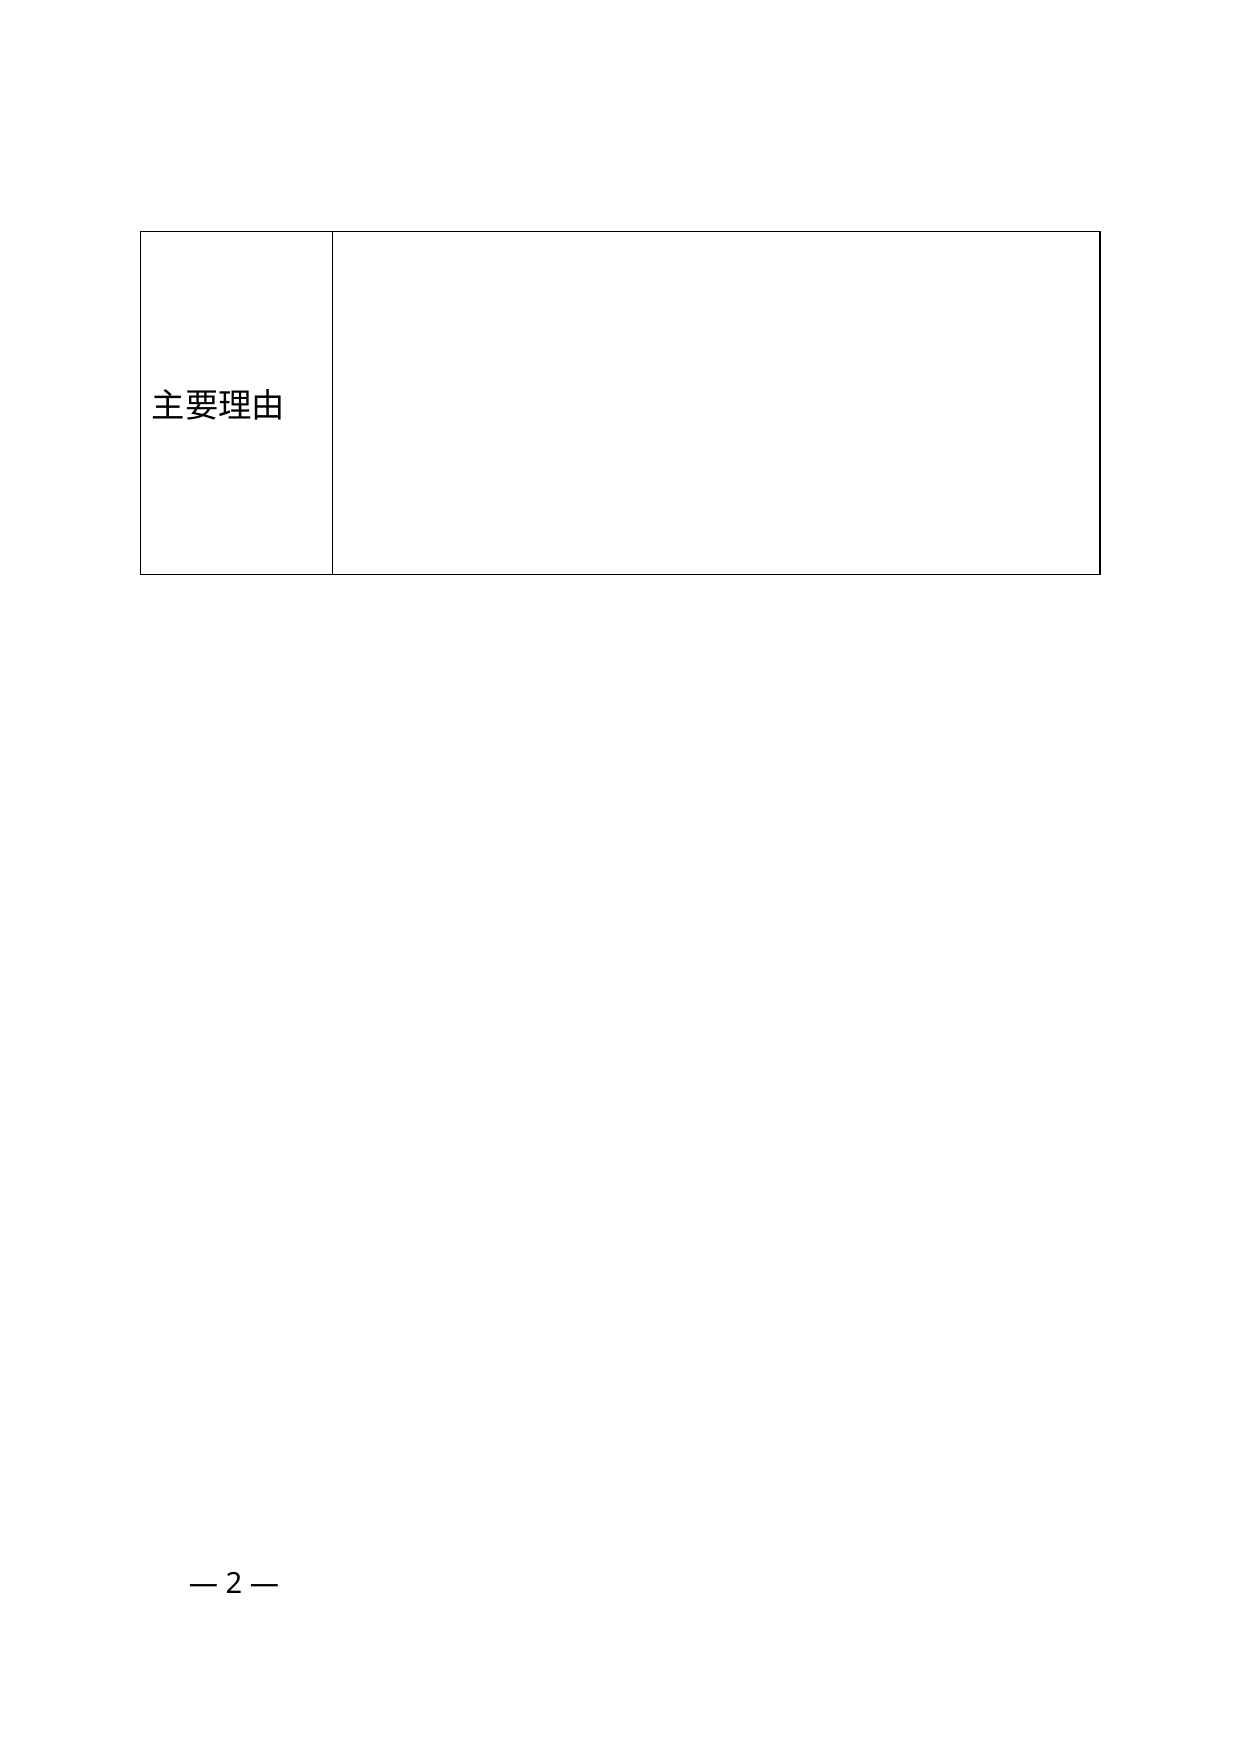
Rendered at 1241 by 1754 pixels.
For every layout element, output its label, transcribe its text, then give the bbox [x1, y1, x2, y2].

table_cell [333, 232, 1099, 574]
table_cell 主要理由 [141, 232, 332, 574]
